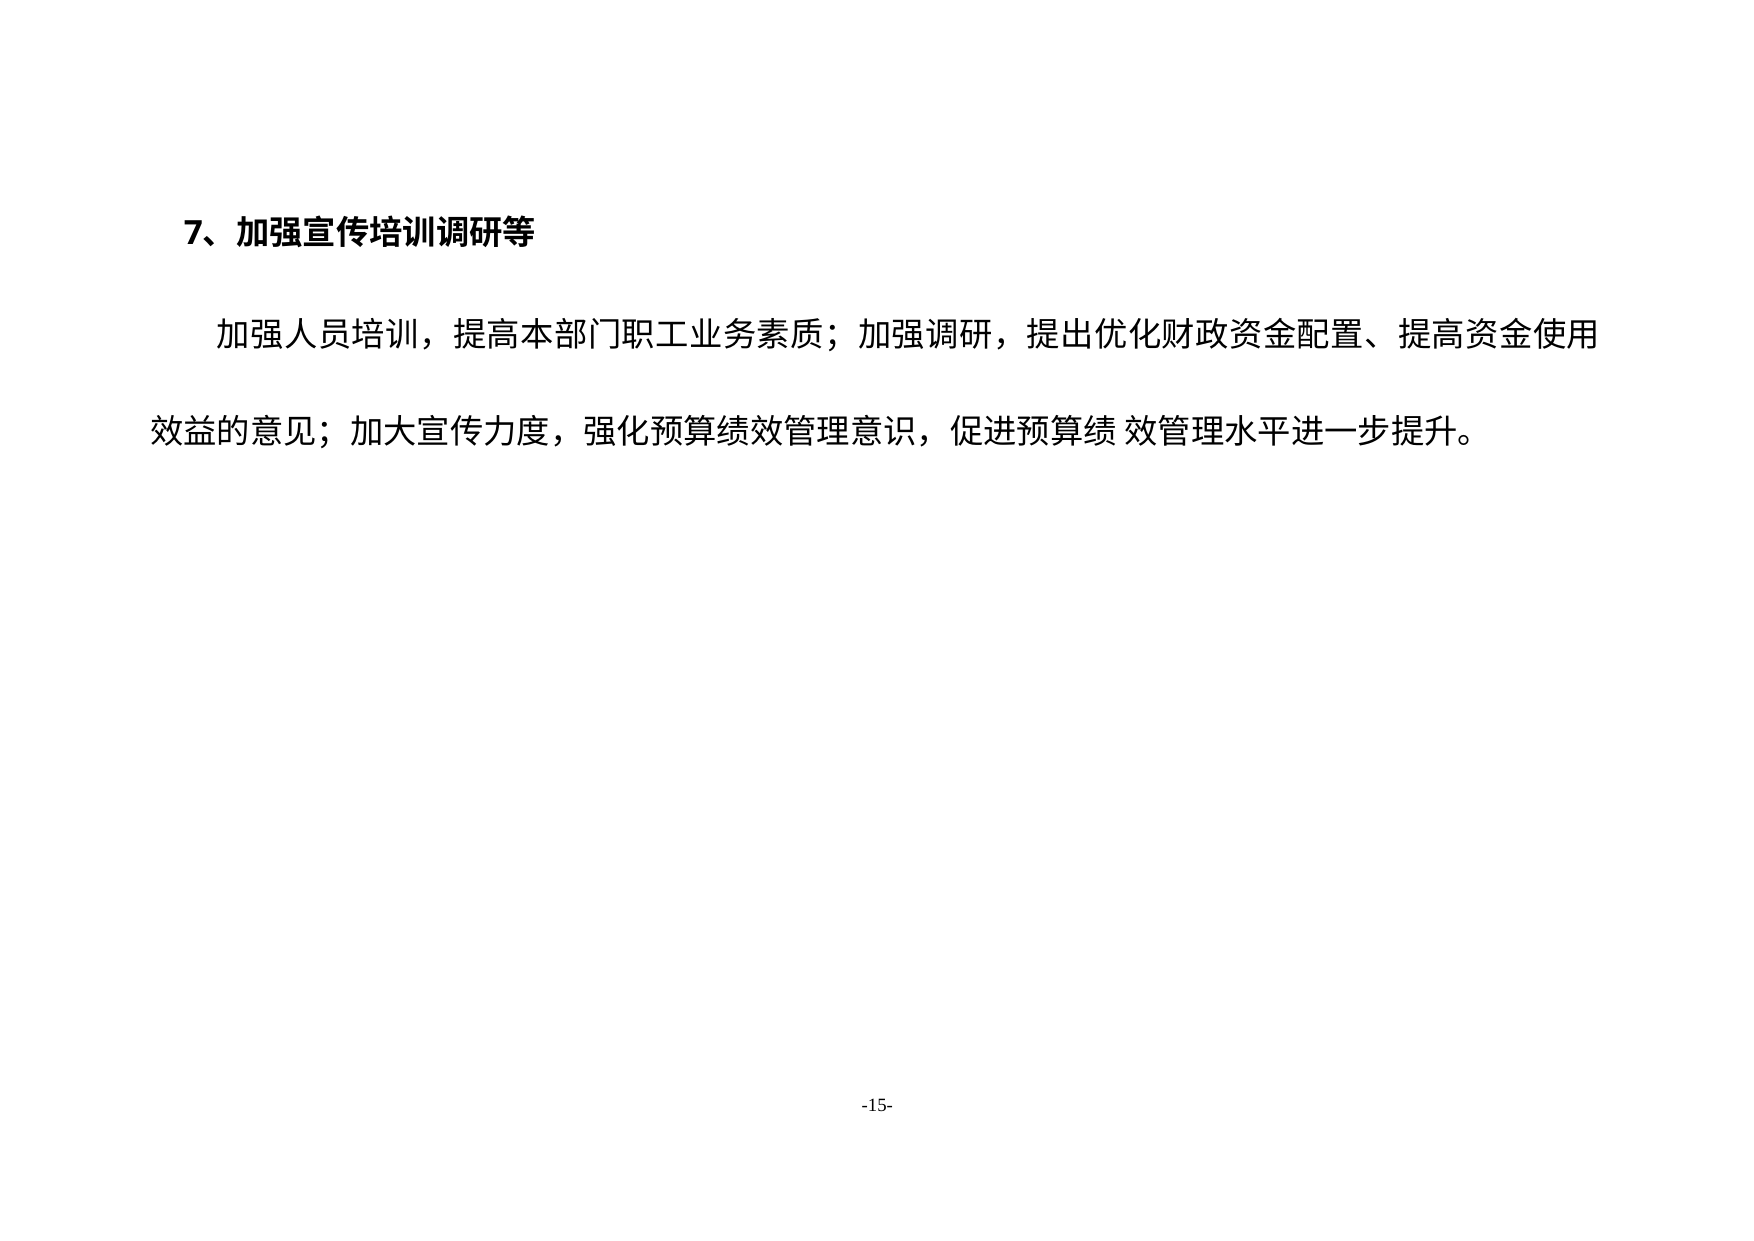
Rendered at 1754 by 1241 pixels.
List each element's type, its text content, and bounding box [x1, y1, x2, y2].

list 7、加强宣传培训调研等 [150, 198, 1604, 263]
list 加强人员培训，提高本部门职工业务素质；加强调研，提出优化财政资金配置、提高资金使用效益的意见；加大宣传力度，强化预算绩效管理意识，促进预算绩 效管理水平进一步提升。 [150, 299, 1604, 462]
